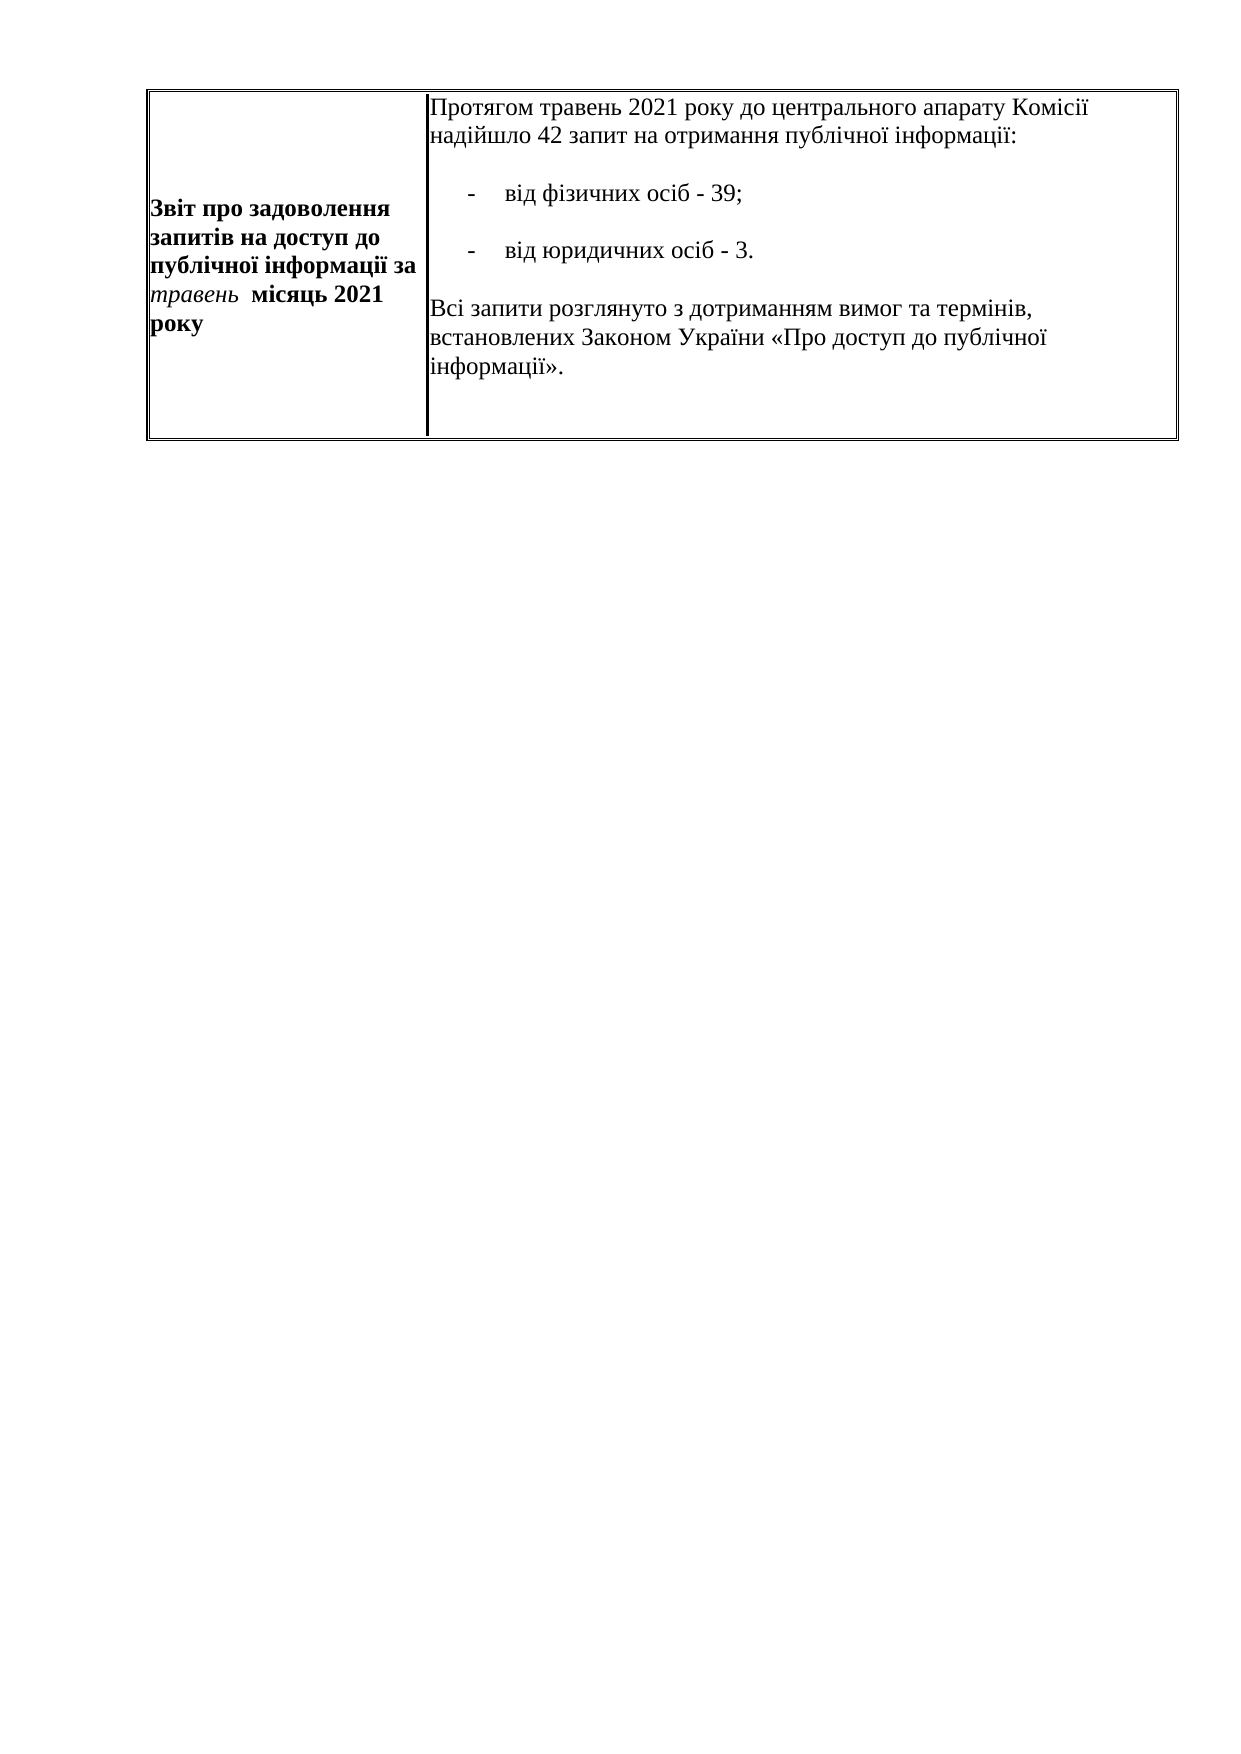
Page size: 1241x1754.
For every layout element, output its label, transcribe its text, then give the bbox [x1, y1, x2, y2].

table_header Звіт про задоволення запитів на доступ до публічної інформації за травень місяць 2021 року [150, 92, 427, 438]
table_header Протягом травень 2021 року до центрального апарату Комісії надійшло 42 запит на отримання публічної інформації: від фізичних осіб - 39; від юридичних осіб - 3. Всі запити розглянуто з дотриманням вимог та термінів, встановлених Законом України «Про доступ до публічної інформації». [427, 92, 1176, 438]
